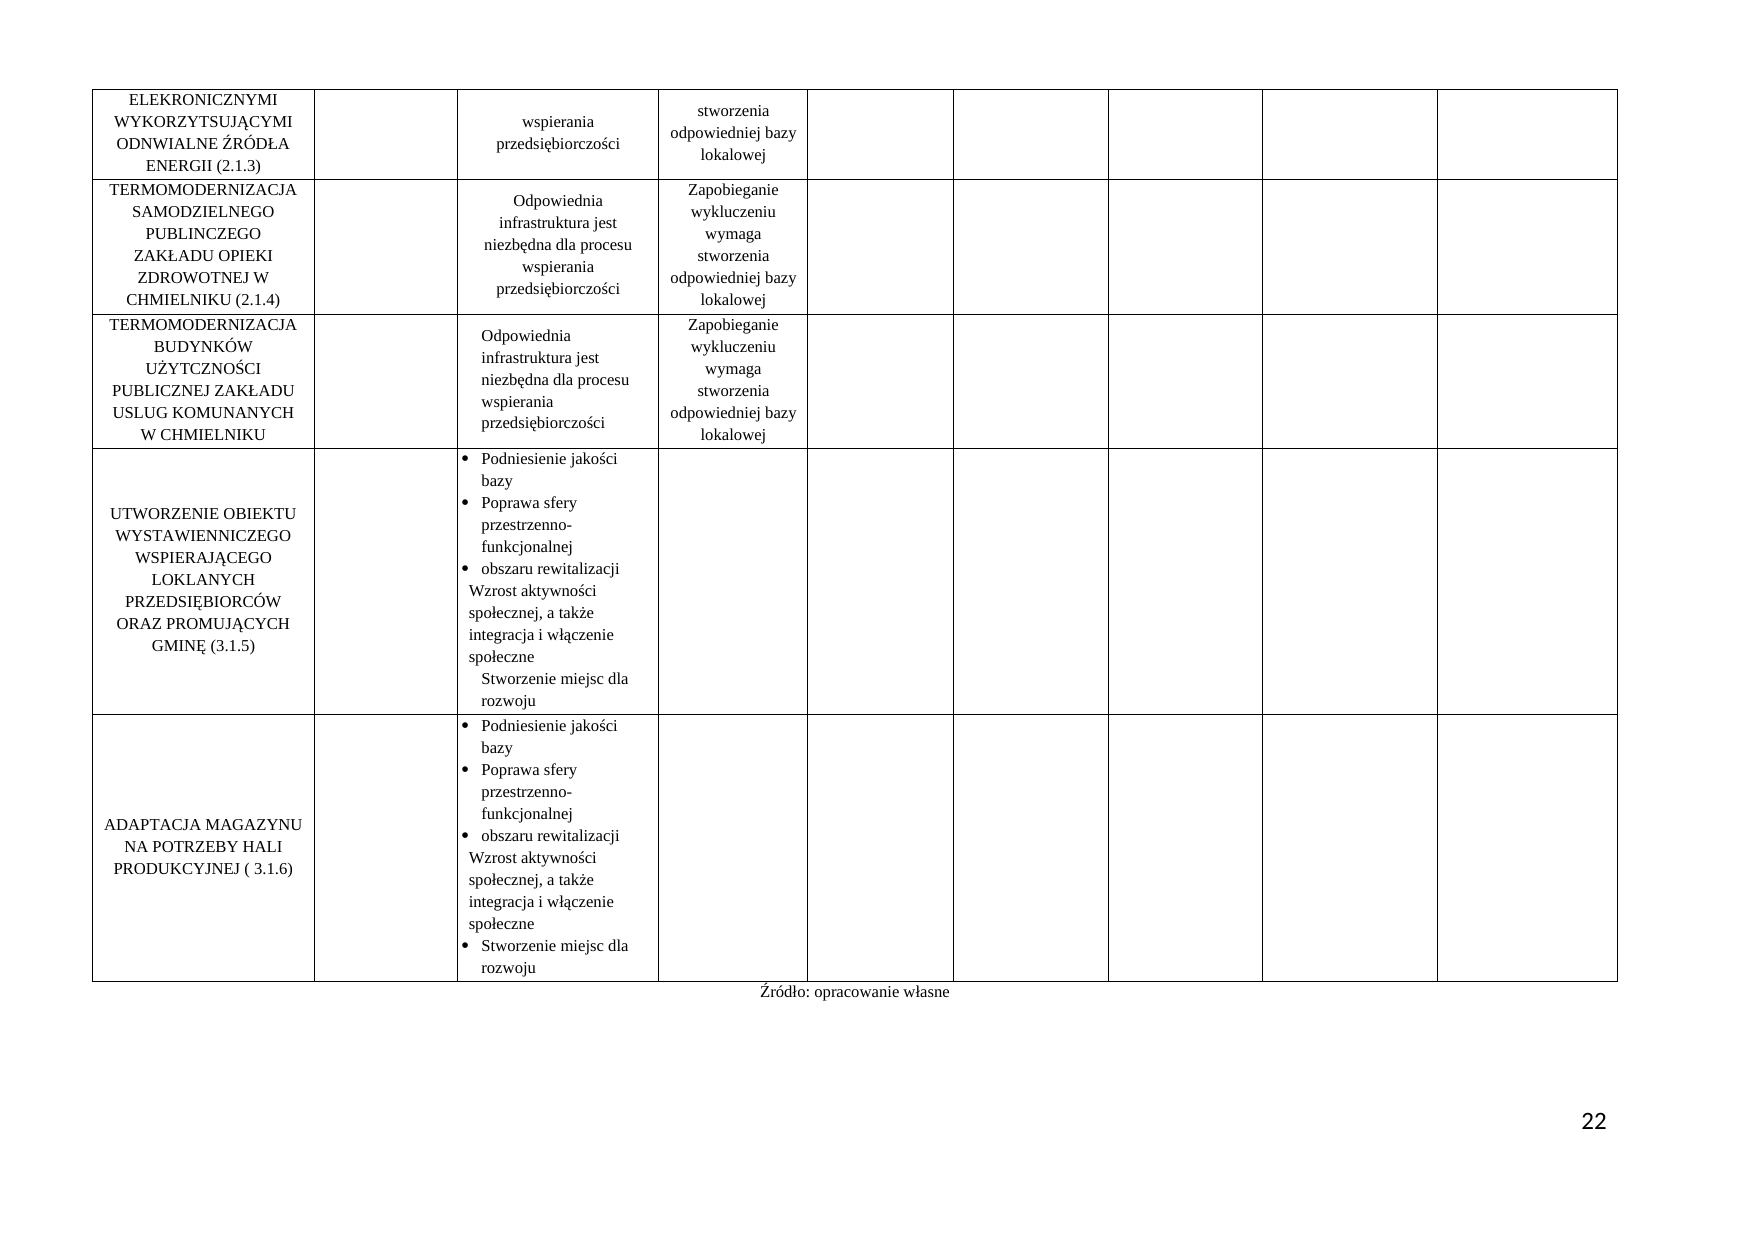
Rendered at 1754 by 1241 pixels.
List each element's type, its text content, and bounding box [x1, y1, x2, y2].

text Źródło: opracowanie własne [103, 982, 1606, 1001]
table_cell [1438, 315, 1617, 448]
table_cell [1263, 715, 1437, 981]
table_cell [1109, 180, 1262, 313]
table_cell [1438, 715, 1617, 981]
table_cell [1109, 715, 1262, 981]
table_cell [808, 90, 953, 179]
table_cell Zapobieganie wykluczeniu wymaga stworzenia odpowiedniej bazy lokalowej [659, 315, 807, 448]
table_cell [1438, 449, 1617, 714]
table_cell TERMOMODERNIZACJA BUDYNKÓW UŻYTCZNOŚCI PUBLICZNEJ ZAKŁADU USLUG KOMUNANYCH W CHMIELNIKU [93, 315, 314, 448]
table_cell Podniesienie jakości bazy Poprawa sfery przestrzenno-funkcjonalnej obszaru rewitalizacji Wzrost aktywności społecznej, a także integracja i włączenie społeczne Stworzenie miejsc dla rozwoju [458, 715, 658, 981]
table_cell [954, 449, 1108, 714]
table_cell [1263, 180, 1437, 313]
table_cell [954, 180, 1108, 313]
table_cell [315, 90, 457, 179]
table_cell [954, 90, 1108, 179]
table_cell [1438, 180, 1617, 313]
table_cell ADAPTACJA MAGAZYNU NA POTRZEBY HALI PRODUKCYJNEJ ( 3.1.6) [93, 715, 314, 981]
table_cell [315, 180, 457, 313]
table_cell [808, 449, 953, 714]
table_cell [659, 449, 807, 714]
table_cell [954, 715, 1108, 981]
table_cell [1109, 315, 1262, 448]
table_cell TERMOMODERNIZACJA SAMODZIELNEGO PUBLINCZEGO ZAKŁADU OPIEKI ZDROWOTNEJ W CHMIELNIKU (2.1.4) [93, 180, 314, 313]
table_cell [315, 449, 457, 714]
table_cell UTWORZENIE OBIEKTU WYSTAWIENNICZEGO WSPIERAJĄCEGO LOKLANYCH PRZEDSIĘBIORCÓW ORAZ PROMUJĄCYCH GMINĘ (3.1.5) [93, 449, 314, 714]
table_cell [808, 315, 953, 448]
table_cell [458, 90, 658, 179]
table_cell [659, 90, 807, 179]
table_cell [1438, 90, 1617, 179]
table_cell [315, 715, 457, 981]
table_cell [1109, 449, 1262, 714]
table_cell Zapobieganie wykluczeniu wymaga stworzenia odpowiedniej bazy lokalowej [659, 180, 807, 313]
table_cell [1263, 315, 1437, 448]
table_cell [1263, 90, 1437, 179]
table_cell Odpowiednia infrastruktura jest niezbędna dla procesu wspierania przedsiębiorczości [458, 180, 658, 313]
table_cell [954, 315, 1108, 448]
table_cell [1109, 90, 1262, 179]
table_cell [808, 180, 953, 313]
table_cell [659, 715, 807, 981]
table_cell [93, 90, 314, 179]
table_cell [315, 315, 457, 448]
table_cell [1263, 449, 1437, 714]
table_cell [808, 715, 953, 981]
table_cell Odpowiednia infrastruktura jest niezbędna dla procesu wspierania przedsiębiorczości [458, 315, 658, 448]
table_cell Podniesienie jakości bazy Poprawa sfery przestrzenno-funkcjonalnej obszaru rewitalizacji Wzrost aktywności społecznej, a także integracja i włączenie społeczne Stworzenie miejsc dla rozwoju [458, 449, 658, 714]
